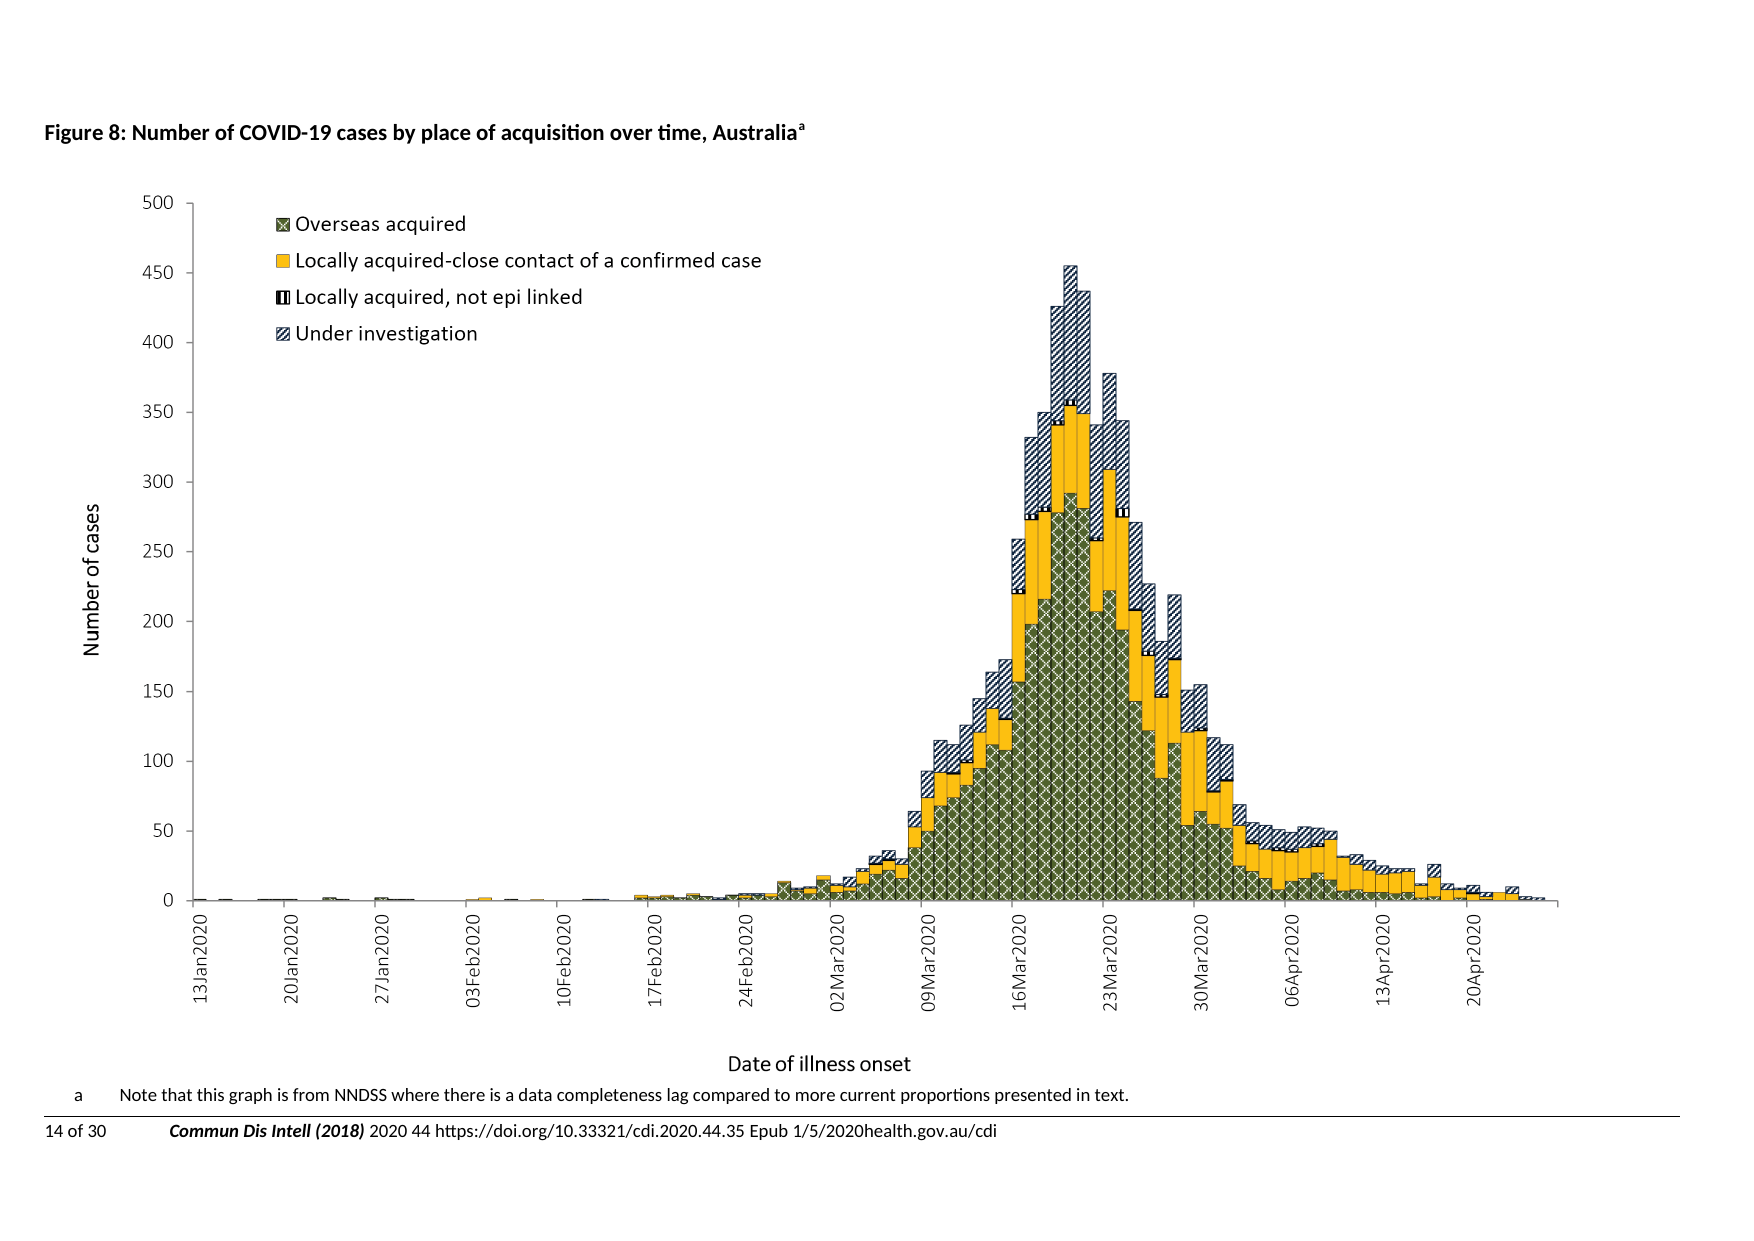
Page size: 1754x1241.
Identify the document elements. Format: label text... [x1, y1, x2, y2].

picture [73, 179, 1574, 1084]
text Figure 8: Number of COVID-19 cases by place of acquisition over time, Australiaa [44, 118, 1680, 146]
